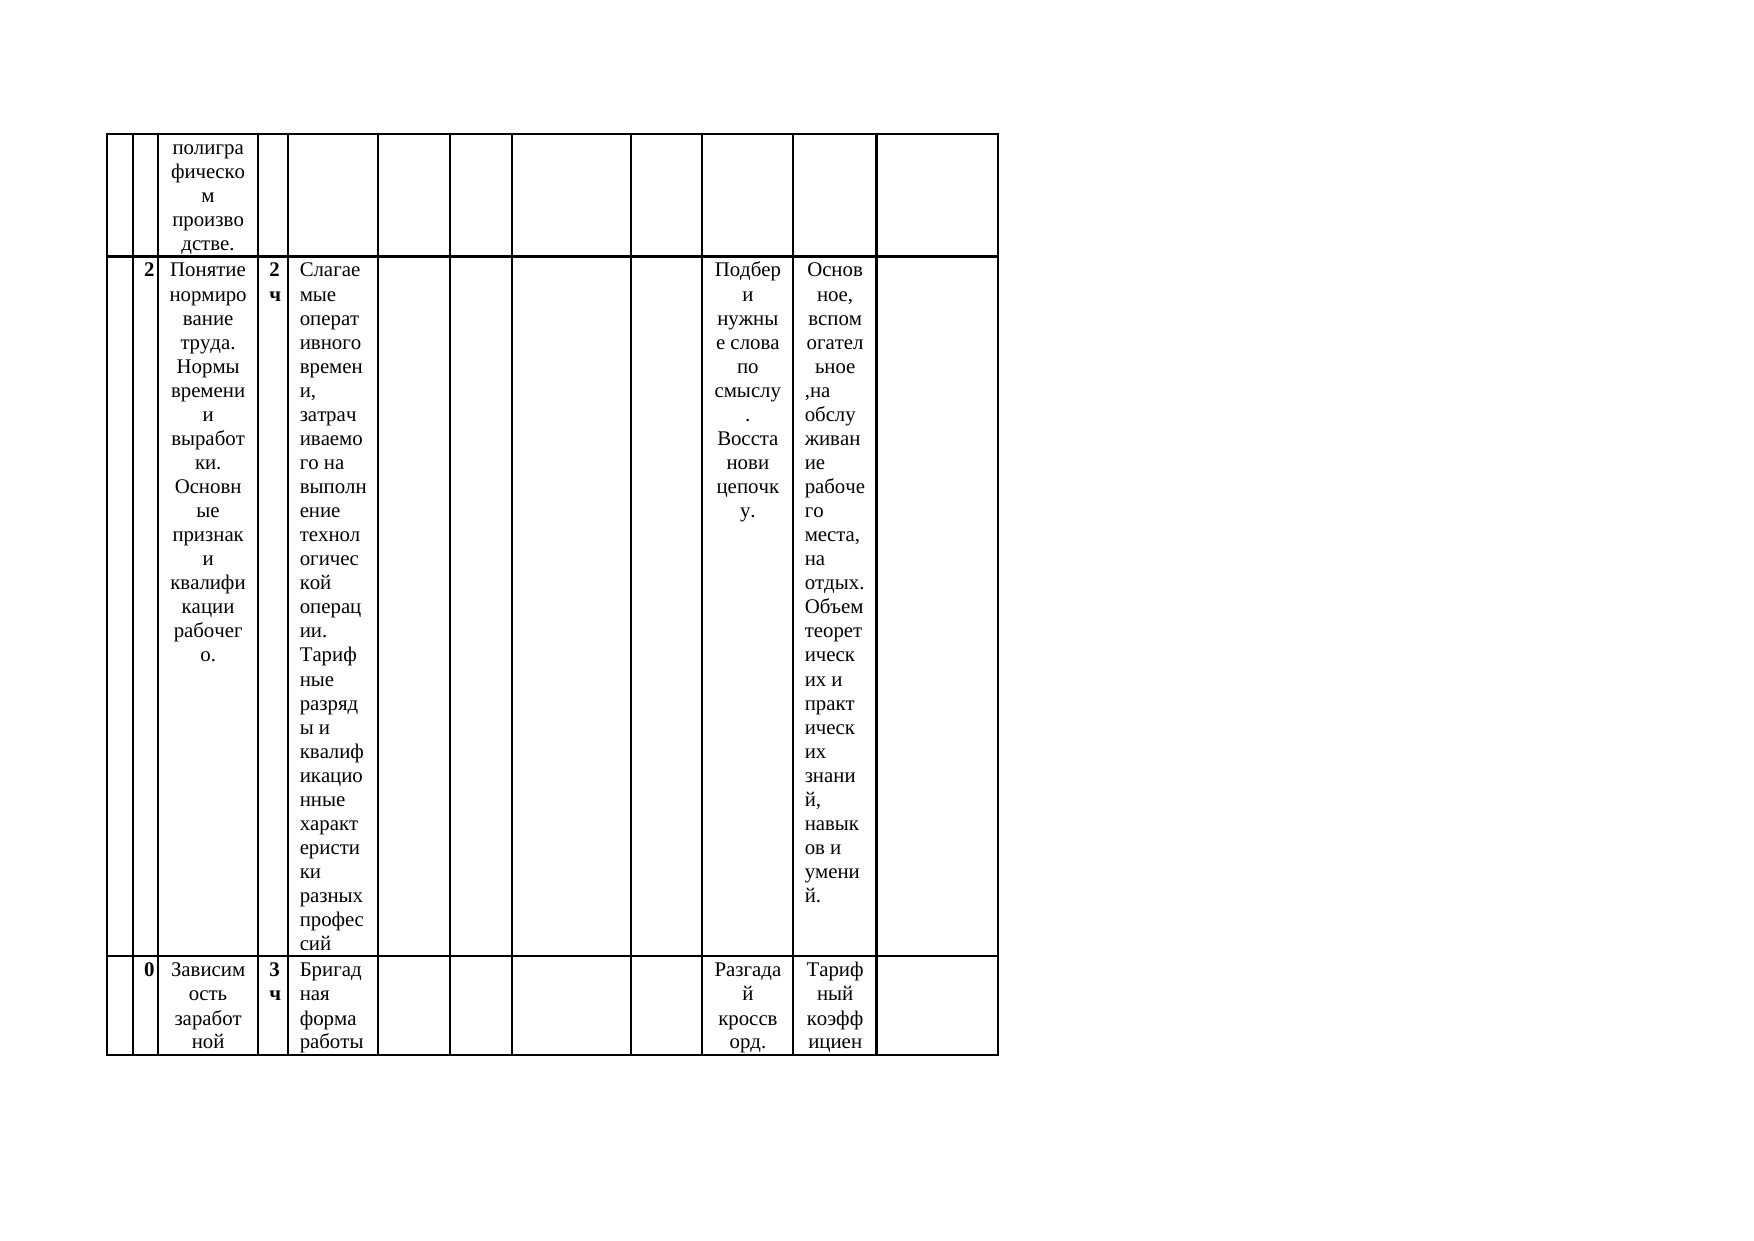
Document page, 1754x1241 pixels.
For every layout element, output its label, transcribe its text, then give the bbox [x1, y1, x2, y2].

table_cell [632, 258, 701, 955]
table_cell [379, 135, 449, 255]
table_cell [878, 258, 997, 955]
table_cell [703, 135, 792, 255]
table_cell [451, 258, 511, 955]
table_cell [289, 957, 377, 1053]
table_cell [878, 957, 997, 1053]
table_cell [794, 957, 875, 1053]
table_cell [134, 135, 157, 255]
table_cell [451, 957, 511, 1053]
table_cell Понятие нормирование труда. Нормы времени и выработки. Основные признаки квалификации рабочего. [159, 258, 257, 955]
table_cell [794, 135, 875, 255]
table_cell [159, 135, 257, 255]
table_cell Основное, вспомогательное ,на обслуживание рабочего места, на отдых. Объем теоретических и практических знаний, навыков и умений. [794, 258, 875, 955]
table_cell 3ч [259, 957, 287, 1053]
table_cell [513, 957, 630, 1053]
table_cell [379, 957, 449, 1053]
table_cell 2ч [259, 258, 287, 955]
table_cell Подбери нужные слова по смыслу. Восстанови цепочку. [703, 258, 792, 955]
table_cell YI [108, 135, 132, 255]
table_cell 26.02 [134, 258, 157, 955]
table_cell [159, 957, 257, 1053]
table_cell [108, 258, 132, 955]
table_cell [379, 258, 449, 955]
table_cell [513, 258, 630, 955]
table_cell [632, 135, 701, 255]
table_cell [108, 957, 132, 1053]
table_cell Слагаемые оперативного времени, затрачиваемого на выполнение технологической операции. Тарифные разряды и квалификационные характеристики разных профессий [289, 258, 377, 955]
table_cell 5ч [259, 135, 287, 255]
table_cell Разгадай кроссворд. [703, 957, 792, 1053]
table_cell [451, 135, 511, 255]
table_cell 01.03 [134, 957, 157, 1053]
table_cell [632, 957, 701, 1053]
table_cell [878, 135, 997, 255]
table_cell [289, 135, 377, 255]
table_cell [513, 135, 630, 255]
